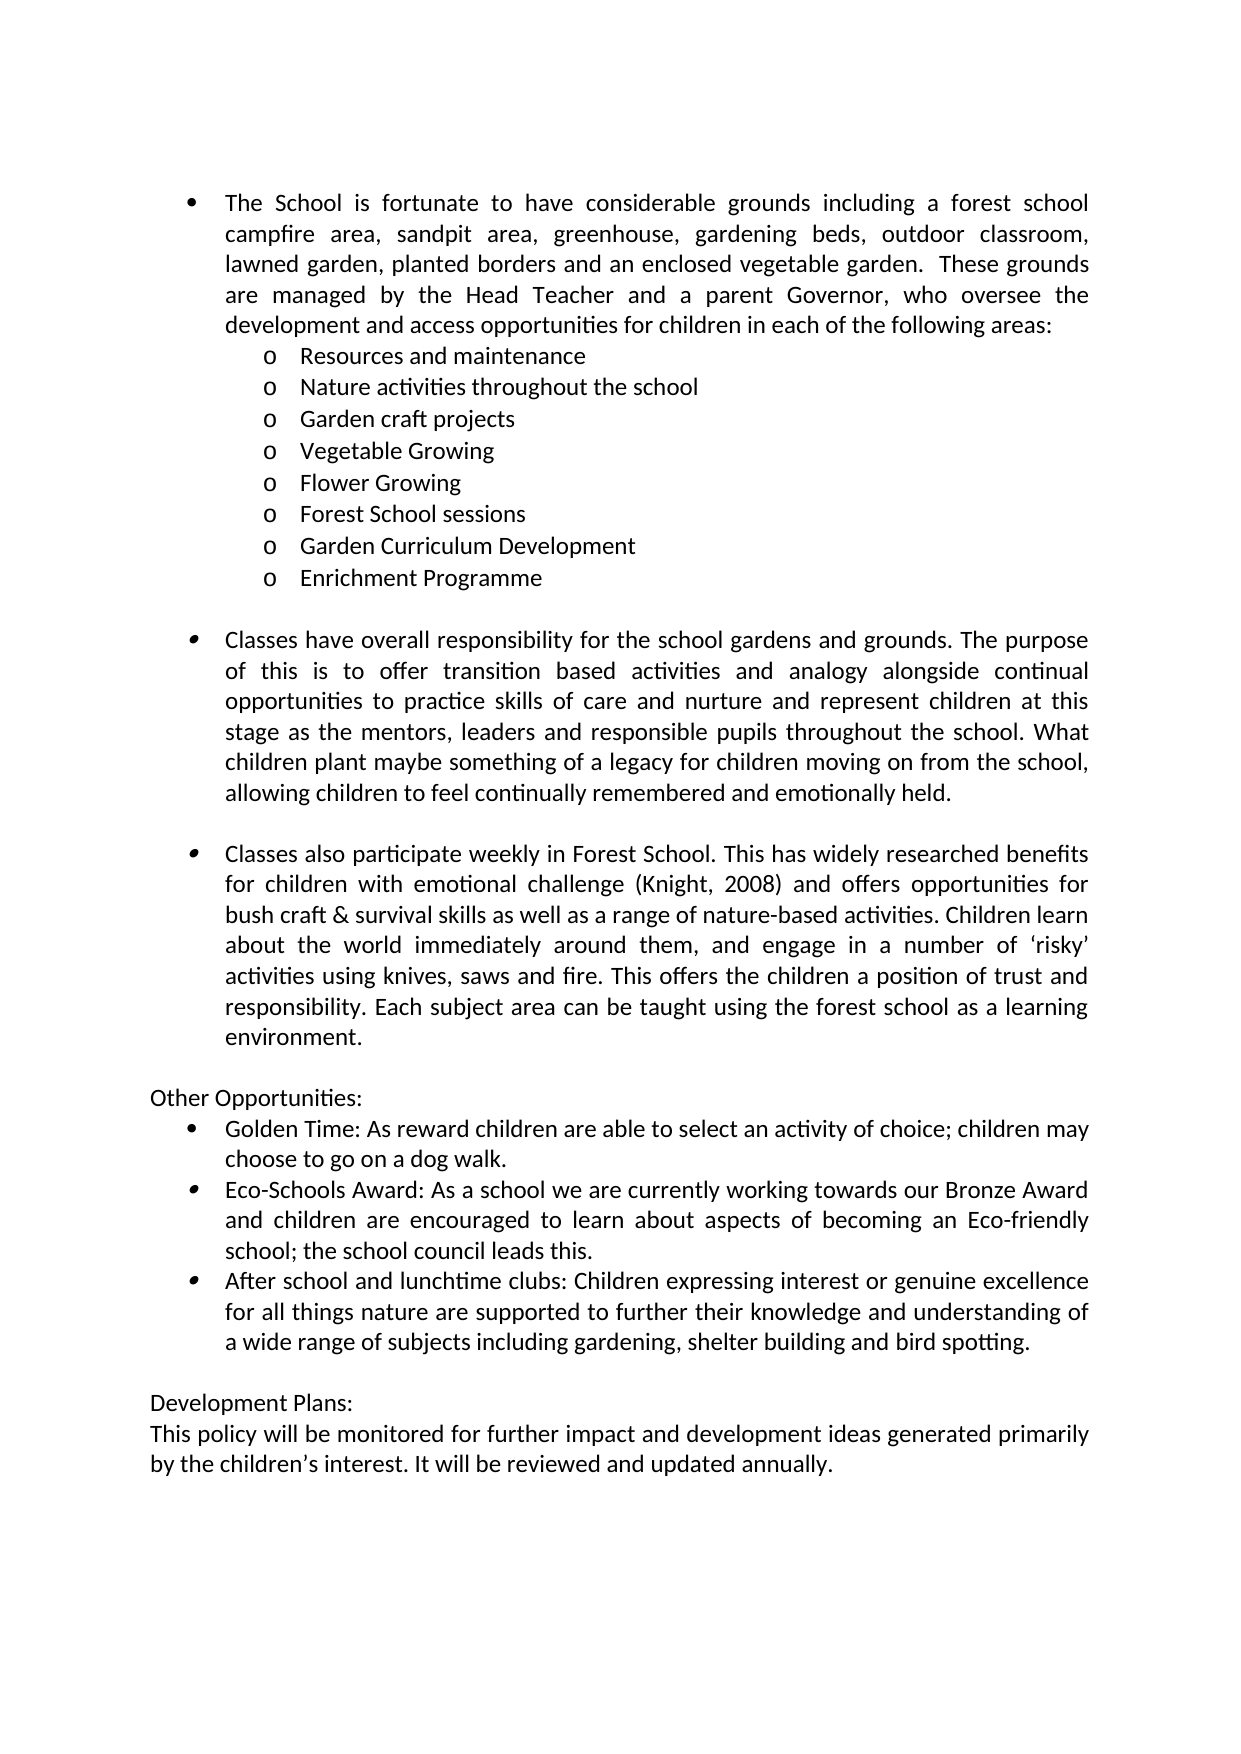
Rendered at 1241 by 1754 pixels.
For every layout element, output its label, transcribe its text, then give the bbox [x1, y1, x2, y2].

text Other Opportunities: [150, 1082, 1090, 1113]
list Classes have overall responsibility for the school gardens and grounds. The purpose of this is to offer transition based activities and analogy alongside continual opportunities to practice skills of care and nurture and represent children at this stage as the mentors, leaders and responsible pupils throughout the school. What children plant maybe something of a legacy for children moving on from the school, allowing children to feel continually remembered and emotionally held. [187, 624, 1090, 808]
list Enrichment Programme [262, 562, 1090, 594]
list Forest School sessions [262, 499, 1090, 530]
list After school and lunchtime clubs: Children expressing interest or genuine excellence for all things nature are supported to further their knowledge and understanding of a wide range of subjects including gardening, shelter building and bird spotting. [187, 1265, 1090, 1357]
list Garden craft projects [262, 403, 1090, 435]
list The School is fortunate to have considerable grounds including a forest school campfire area, sandpit area, greenhouse, gardening beds, outdoor classroom, lawned garden, planted borders and an enclosed vegetable garden. These grounds are managed by the Head Teacher and a parent Governor, who oversee the development and access opportunities for children in each of the following areas: [187, 187, 1090, 340]
list Flower Growing [262, 467, 1090, 499]
list Nature activities throughout the school [262, 372, 1090, 403]
list Golden Time: As reward children are able to select an activity of choice; children may choose to go on a dog walk. [187, 1113, 1090, 1174]
text Development Plans: [150, 1387, 1090, 1418]
list Vegetable Growing [262, 435, 1090, 467]
text This policy will be monitored for further impact and development ideas generated primarily by the children’s interest. It will be reviewed and updated annually. [150, 1418, 1090, 1479]
list Classes also participate weekly in Forest School. This has widely researched benefits for children with emotional challenge (Knight, 2008) and offers opportunities for bush craft & survival skills as well as a range of nature-based activities. Children learn about the world immediately around them, and engage in a number of ‘risky’ activities using knives, saws and fire. This offers the children a position of trust and responsibility. Each subject area can be taught using the forest school as a learning environment. [187, 838, 1090, 1052]
list Eco-Schools Award: As a school we are currently working towards our Bronze Award and children are encouraged to learn about aspects of becoming an Eco-friendly school; the school council leads this. [187, 1174, 1090, 1265]
list Garden Curriculum Development [262, 530, 1090, 562]
list Resources and maintenance [262, 340, 1090, 372]
